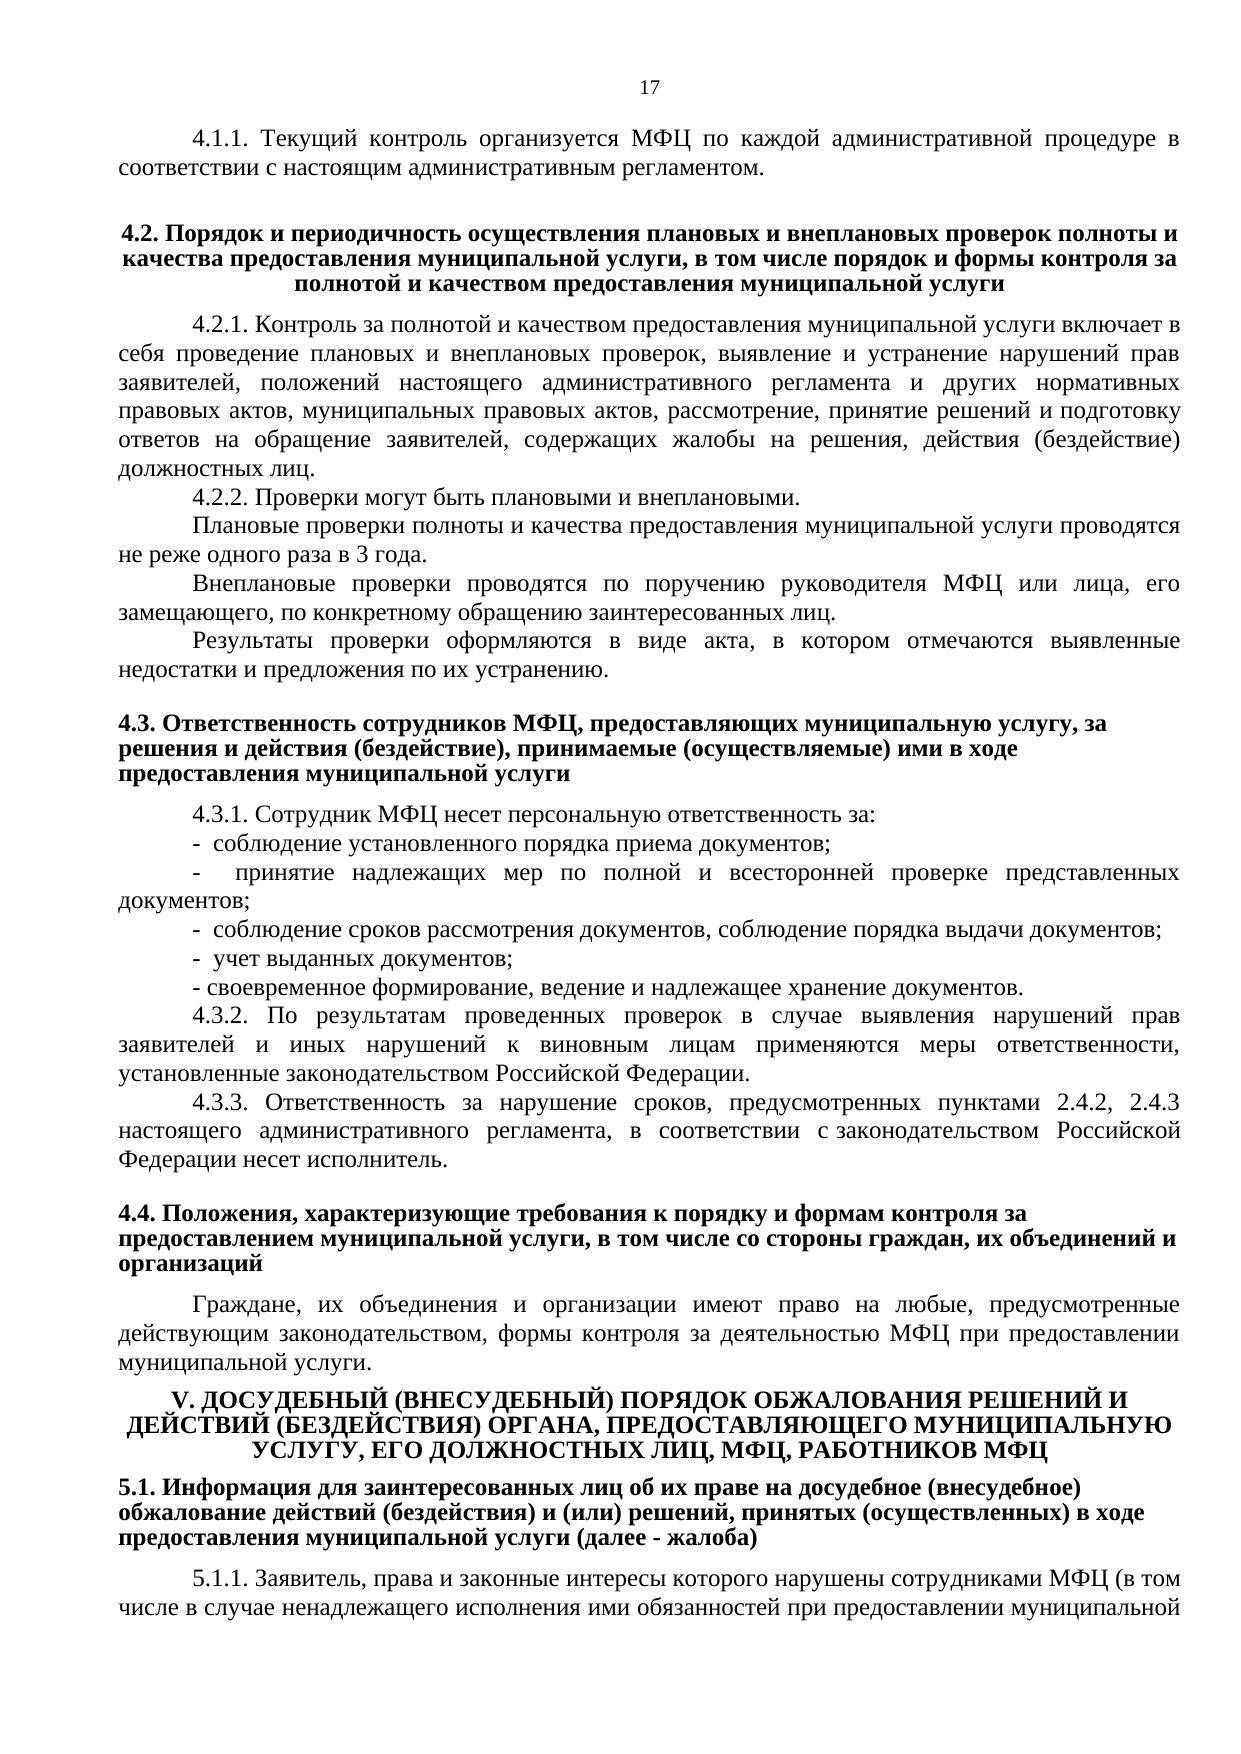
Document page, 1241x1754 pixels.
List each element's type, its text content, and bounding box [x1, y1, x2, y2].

text - учет выданных документов; [118, 943, 1181, 972]
text 4.3.3. Ответственность за нарушение сроков, предусмотренных пунктами 2.4.2, 2.4.3 настоящего административного регламента, в соответствии с законодательством Российской Федерации несет исполнитель. [118, 1087, 1181, 1173]
text Плановые проверки полноты и качества предоставления муниципальной услуги проводятся не реже одного раза в 3 года. [118, 511, 1181, 568]
text 4.4. Положения, характеризующие требования к порядку и формам контроля за предоставлением муниципальной услуги, в том числе со стороны граждан, их объединений и организаций [118, 1202, 1181, 1277]
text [118, 1563, 1181, 1621]
text 4.2. Порядок и периодичность осуществления плановых и внеплановых проверок полноты и качества предоставления муниципальной услуги, в том числе порядок и формы контроля за полнотой и качеством предоставления муниципальной услуги [118, 222, 1181, 297]
text 4.3.1. Сотрудник МФЦ несет персональную ответственность за: [118, 799, 1181, 828]
text 4.3.2. По результатам проведенных проверок в случае выявления нарушений прав заявителей и иных нарушений к виновным лицам применяются меры ответственности, установленные законодательством Российской Федерации. [118, 1001, 1181, 1087]
text 4.1.1. Текущий контроль организуется МФЦ по каждой административной процедуре в соответствии с настоящим административным регламентом. [118, 123, 1181, 181]
text 4.2.2. Проверки могут быть плановыми и внеплановыми. [118, 482, 1181, 511]
text Внеплановые проверки проводятся по поручению руководителя МФЦ или лица, его замещающего, по конкретному обращению заинтересованных лиц. [118, 568, 1181, 626]
text 5.1. Информация для заинтересованных лиц об их праве на досудебное (внесудебное) обжалование действий (бездействия) и (или) решений, принятых (осуществленных) в ходе предоставления муниципальной услуги (далее - жалоба) [118, 1476, 1181, 1551]
text Результаты проверки оформляются в виде акта, в котором отмечаются выявленные недостатки и предложения по их устранению. [118, 626, 1181, 683]
text - соблюдение установленного порядка приема документов; [118, 828, 1181, 857]
text - принятие надлежащих мер по полной и всесторонней проверке представленных документов; [118, 857, 1181, 914]
text - своевременное формирование, ведение и надлежащее хранение документов. [118, 972, 1181, 1001]
text Граждане, их объединения и организации имеют право на любые, предусмотренные действующим законодательством, формы контроля за деятельностью МФЦ при предоставлении муниципальной услуги. [118, 1289, 1181, 1376]
text 4.3. Ответственность сотрудников МФЦ, предоставляющих муниципальную услугу, за решения и действия (бездействие), принимаемые (осуществляемые) ими в ходе предоставления муниципальной услуги [118, 712, 1181, 787]
text V. ДОСУДЕБНЫЙ (ВНЕСУДЕБНЫЙ) ПОРЯДОК ОБЖАЛОВАНИЯ РЕШЕНИЙ И ДЕЙСТВИЙ (БЕЗДЕЙСТВИЯ) ОРГАНА, ПРЕДОСТАВЛЯЮЩЕГО МУНИЦИПАЛЬНУЮ УСЛУГУ, ЕГО ДОЛЖНОСТНЫХ ЛИЦ, МФЦ, РАБОТНИКОВ МФЦ [118, 1388, 1181, 1463]
text 4.2.1. Контроль за полнотой и качеством предоставления муниципальной услуги включает в себя проведение плановых и внеплановых проверок, выявление и устранение нарушений прав заявителей, положений настоящего административного регламента и других нормативных правовых актов, муниципальных правовых актов, рассмотрение, принятие решений и подготовку ответов на обращение заявителей, содержащих жалобы на решения, действия (бездействие) должностных лиц. [118, 309, 1181, 482]
text - соблюдение сроков рассмотрения документов, соблюдение порядка выдачи документов; [118, 914, 1181, 943]
